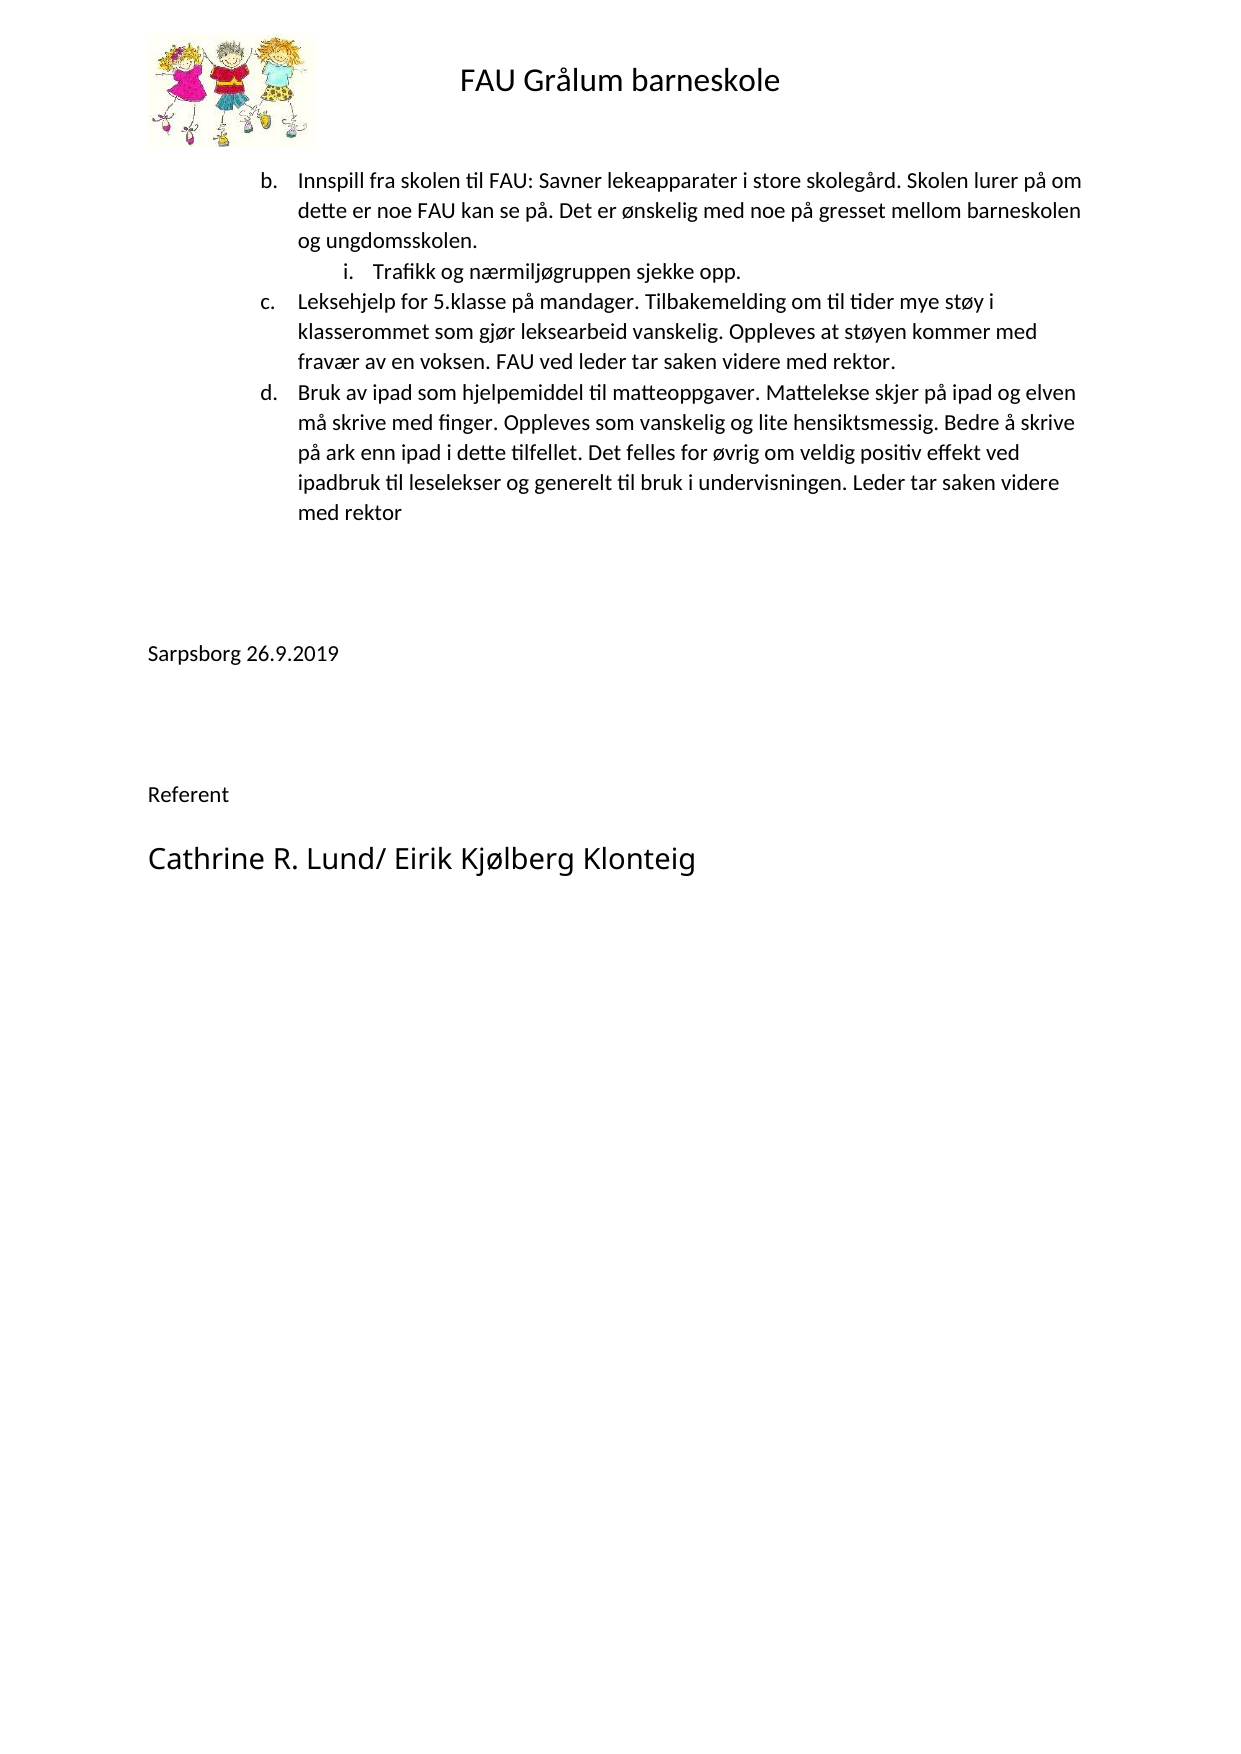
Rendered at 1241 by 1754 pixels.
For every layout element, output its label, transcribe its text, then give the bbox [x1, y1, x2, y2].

list Trafikk og nærmiljøgruppen sjekke opp. [354, 257, 1093, 285]
list Innspill fra skolen til FAU: Savner lekeapparater i store skolegård. Skolen lurer på om dette er noe FAU kan se på. Det er ønskelig med noe på gresset mellom barneskolen og ungdomsskolen. [260, 166, 1093, 254]
text Referent [148, 780, 1093, 808]
picture [147, 34, 317, 147]
list Leksehjelp for 5.klasse på mandager. Tilbakemelding om til tider mye støy i klasserommet som gjør leksearbeid vanskelig. Oppleves at støyen kommer med fravær av en voksen. FAU ved leder tar saken videre med rektor. [260, 287, 1093, 375]
list Bruk av ipad som hjelpemiddel til matteoppgaver. Mattelekse skjer på ipad og elven må skrive med finger. Oppleves som vanskelig og lite hensiktsmessig. Bedre å skrive på ark enn ipad i dette tilfellet. Det felles for øvrig om veldig positiv effekt ved ipadbruk til leselekser og generelt til bruk i undervisningen. Leder tar saken videre med rektor [260, 378, 1093, 526]
text Sarpsborg 26.9.2019 [148, 639, 1093, 667]
text Cathrine R. Lund/ Eirik Kjølberg Klonteig [148, 827, 1093, 886]
